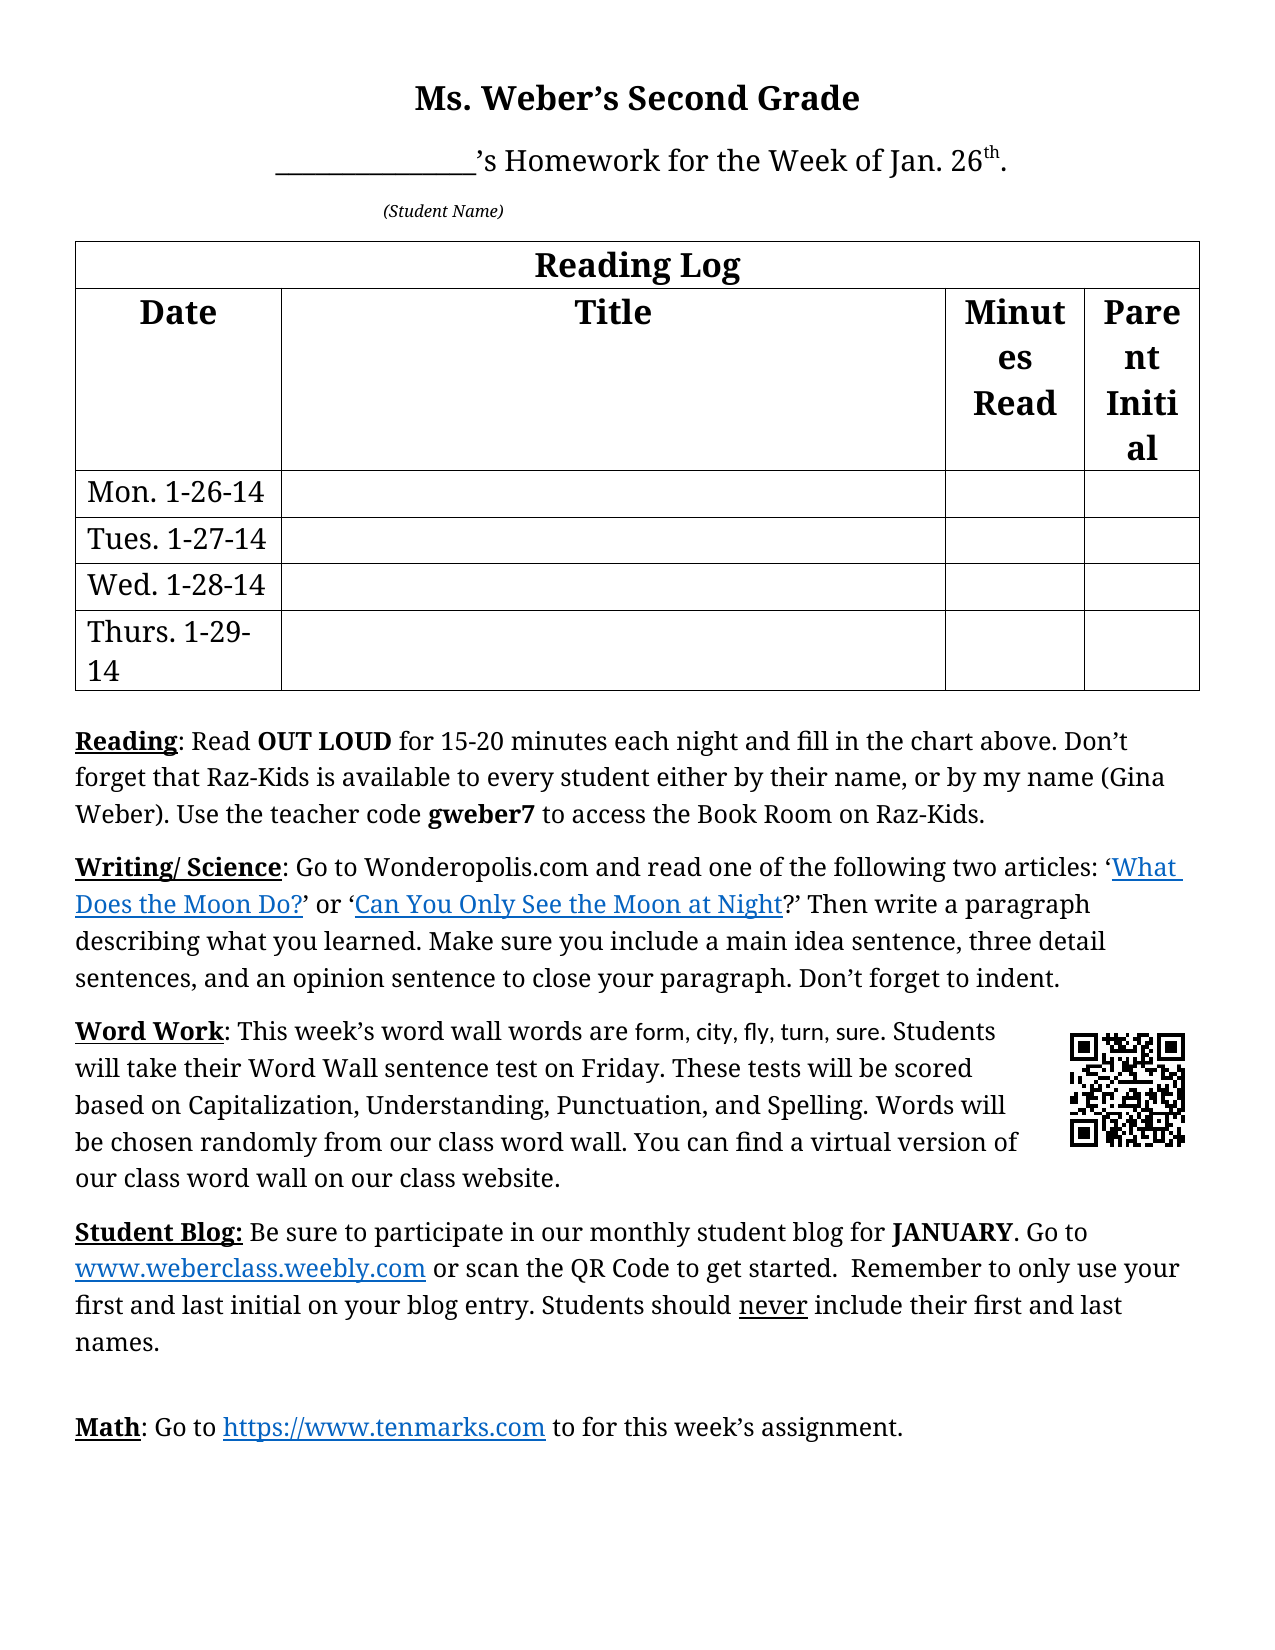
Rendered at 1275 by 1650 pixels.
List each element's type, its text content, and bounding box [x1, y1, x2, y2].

text Word Work: This week’s word wall words are form, city, fly, turn, sure. Students will take their Word Wall sentence test on Friday. These tests will be scored based on Capitalization, Understanding, Punctuation, and Spelling. Words will be chosen randomly from our class word wall. You can find a virtual version of our class word wall on our class website. [75, 1014, 1200, 1195]
table_cell Thurs. 1-29-14 [76, 611, 281, 690]
text Student Blog: Be sure to participate in our monthly student blog for JANUARY. Go to www.weberclass.weebly.com or scan the QR Code to get started. Remember to only use your first and last initial on your blog entry. Students should never include their first and last names. [75, 1214, 1200, 1359]
text Writing/ Science: Go to Wonderopolis.com and read one of the following two articles: ‘What Does the Moon Do?’ or ‘Can You Only See the Moon at Night?’ Then write a paragraph describing what you learned. Make sure you include a main idea sentence, three detail sentences, and an opinion sentence to close your paragraph. Don’t forget to indent. [75, 850, 1200, 994]
table_cell Minutes Read [946, 289, 1084, 470]
table_cell [946, 611, 1084, 690]
table_cell Date [76, 289, 281, 470]
table_cell [946, 518, 1084, 563]
table_cell [282, 611, 945, 690]
table_cell Mon. 1-26-14 [76, 471, 281, 517]
text _______________’s Homework for the Week of Jan. 26th. [75, 141, 1200, 180]
table_cell [946, 564, 1084, 610]
table_cell Title [282, 289, 945, 470]
text Ms. Weber’s Second Grade [75, 75, 1200, 120]
table_cell [1085, 518, 1199, 563]
table_cell [282, 564, 945, 610]
text (Student Name) [75, 200, 1200, 223]
table_header Reading Log [76, 242, 1199, 288]
text Reading: Read OUT LOUD for 15-20 minutes each night and fill in the chart above. Don’t forget that Raz-Kids is available to every student either by their name, or by my name (Gina Weber). Use the teacher code gweber7 to access the Book Room on Raz-Kids. [75, 723, 1200, 831]
text Math: Go to https://www.tenmarks.com to for this week’s assignment. [75, 1410, 1200, 1444]
table_cell [282, 471, 945, 517]
table_cell [282, 518, 945, 563]
table_cell [946, 471, 1084, 517]
picture [1053, 1016, 1200, 1163]
table_cell Wed. 1-28-14 [76, 564, 281, 610]
table_cell [1085, 471, 1199, 517]
table_cell Tues. 1-27-14 [76, 518, 281, 563]
table_cell [1085, 611, 1199, 690]
table_cell Parent Initial [1085, 289, 1199, 470]
table_cell [1085, 564, 1199, 610]
